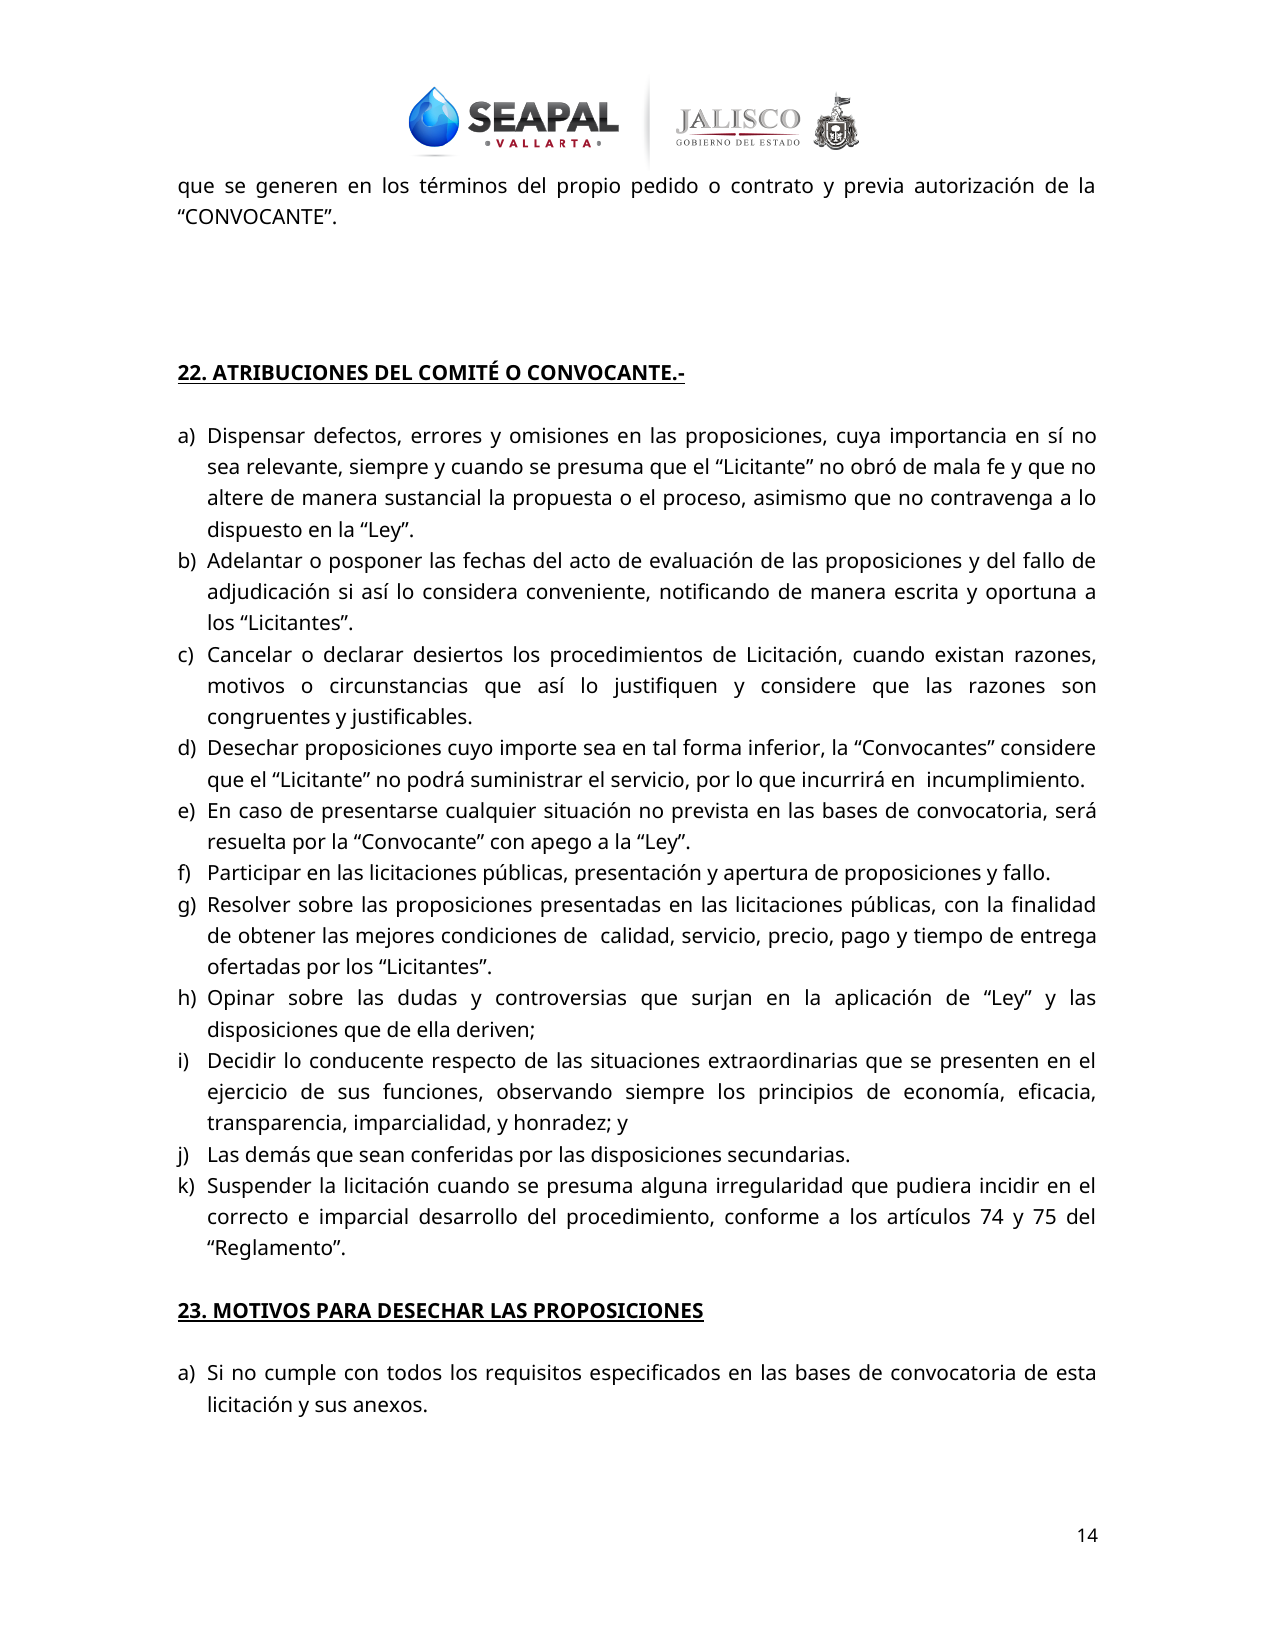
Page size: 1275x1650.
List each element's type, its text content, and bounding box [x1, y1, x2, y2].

list Adelantar o posponer las fechas del acto de evaluación de las proposiciones y del fallo de adjudicación si así lo considera conveniente, notificando de manera escrita y oportuna a los “Licitantes”. [177, 546, 1098, 637]
text 23. MOTIVOS PARA DESECHAR LAS PROPOSICIONES [177, 1296, 1098, 1324]
list Resolver sobre las proposiciones presentadas en las licitaciones públicas, con la finalidad de obtener las mejores condiciones de calidad, servicio, precio, pago y tiempo de entrega ofertadas por los “Licitantes”. [177, 890, 1098, 981]
list Participar en las licitaciones públicas, presentación y apertura de proposiciones y fallo. [177, 858, 1098, 887]
list Si no cumple con todos los requisitos especificados en las bases de convocatoria de esta licitación y sus anexos. [177, 1358, 1098, 1418]
picture [406, 73, 869, 171]
list Cancelar o declarar desiertos los procedimientos de Licitación, cuando existan razones, motivos o circunstancias que así lo justifiquen y considere que las razones son congruentes y justificables. [177, 640, 1098, 731]
list En caso de presentarse cualquier situación no prevista en las bases de convocatoria, será resuelta por la “Convocante” con apego a la “Ley”. [177, 796, 1098, 856]
text 22. ATRIBUCIONES DEL COMITÉ O CONVOCANTE.- [177, 358, 1098, 387]
subtitle Las demás que sean conferidas por las disposiciones secundarias. [177, 1140, 1098, 1168]
list Suspender la licitación cuando se presuma alguna irregularidad que pudiera incidir en el correcto e imparcial desarrollo del procedimiento, conforme a los artículos 74 y 75 del “Reglamento”. [177, 1171, 1098, 1262]
list Decidir lo conducente respecto de las situaciones extraordinarias que se presenten en el ejercicio de sus funciones, observando siempre los principios de economía, eficacia, transparencia, imparcialidad, y honradez; y [177, 1046, 1098, 1137]
list Desechar proposiciones cuyo importe sea en tal forma inferior, la “Convocantes” considere que el “Licitante” no podrá suministrar el servicio, por lo que incurrirá en incumplimiento. [177, 733, 1098, 793]
list Opinar sobre las dudas y controversias que surjan en la aplicación de “Ley” y las disposiciones que de ella deriven; [177, 983, 1098, 1043]
list Dispensar defectos, errores y omisiones en las proposiciones, cuya importancia en sí no sea relevante, siempre y cuando se presuma que el “Licitante” no obró de mala fe y que no altere de manera sustancial la propuesta o el proceso, asimismo que no contravenga a lo dispuesto en la “Ley”. [177, 421, 1098, 543]
